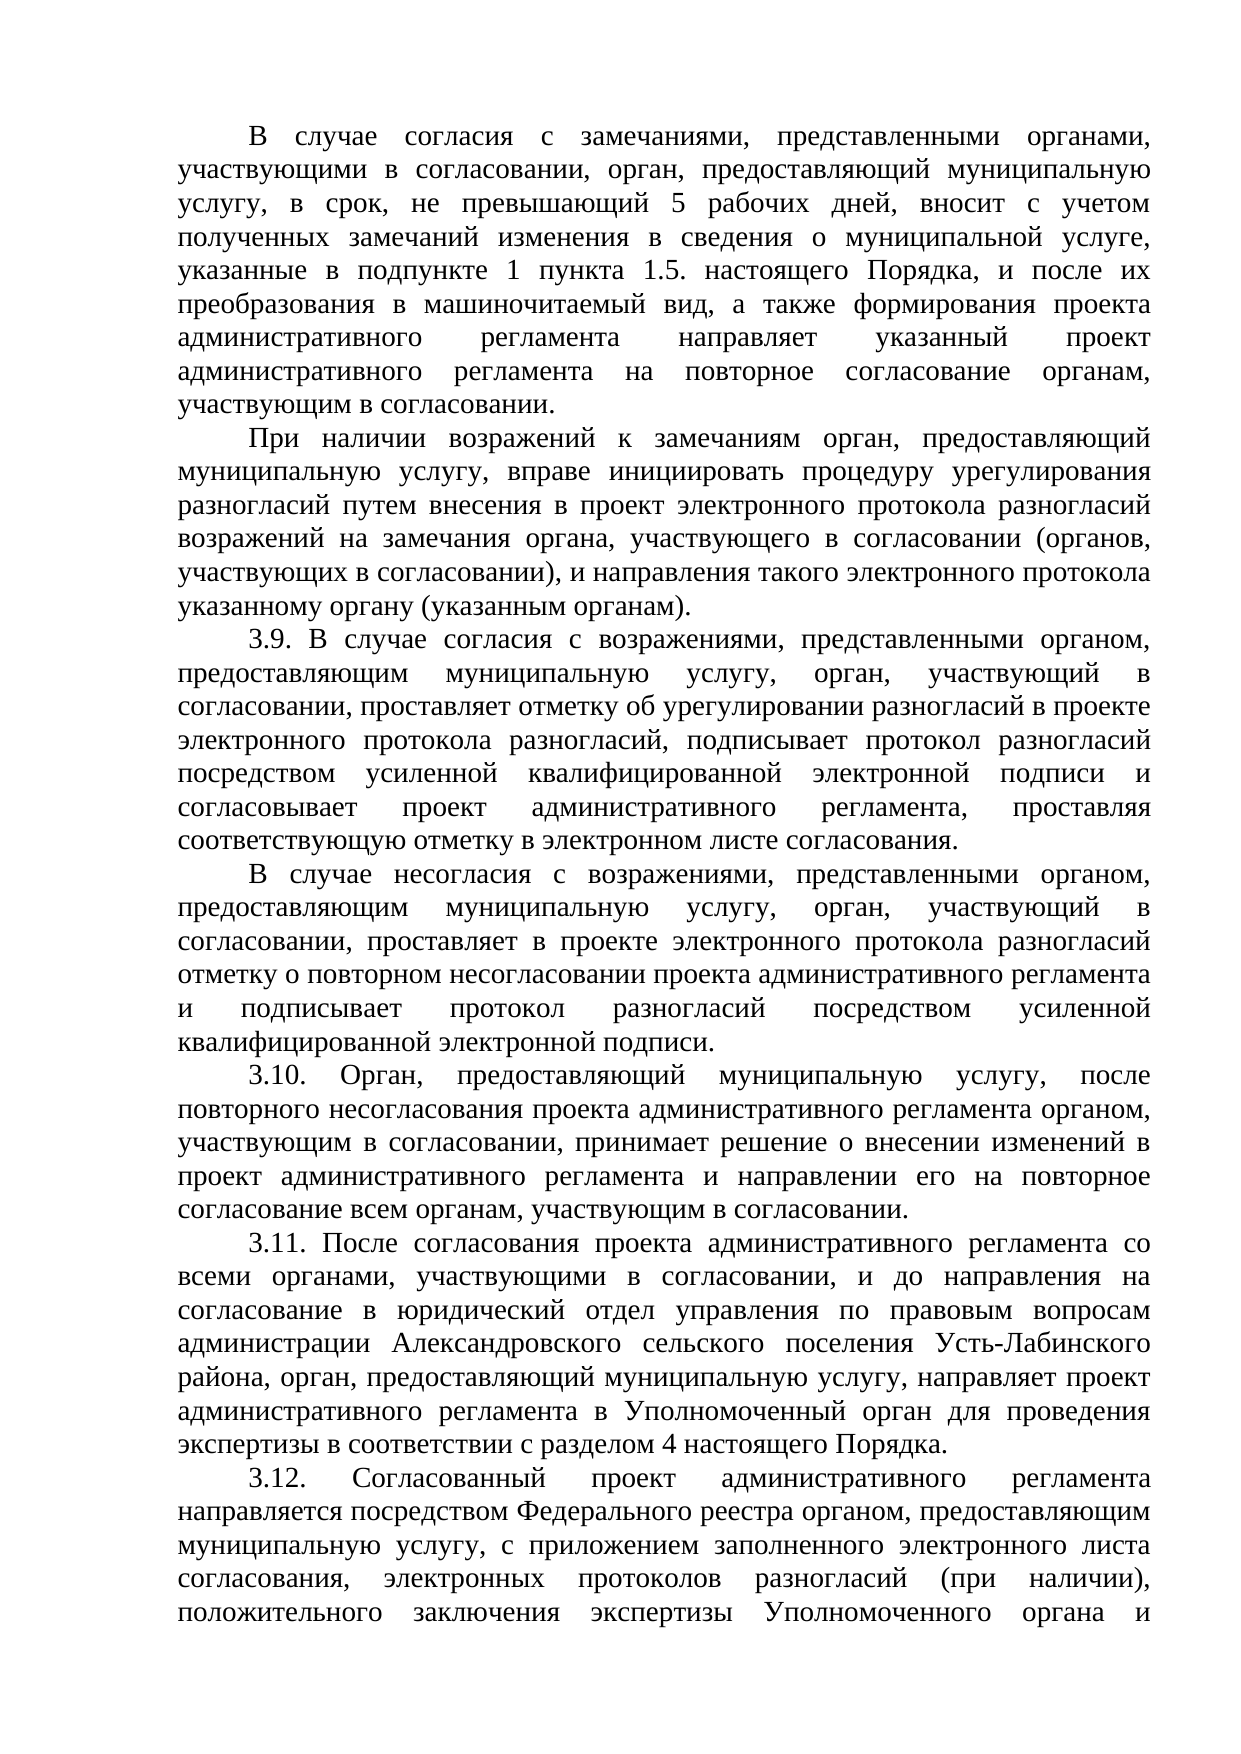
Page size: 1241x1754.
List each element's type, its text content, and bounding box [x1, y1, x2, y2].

text 3.9. В случае согласия с возражениями, представленными органом, предоставляющим муниципальную услугу, орган, участвующий в согласовании, проставляет отметку об урегулировании разногласий в проекте электронного протокола разногласий, подписывает протокол разногласий посредством усиленной квалифицированной электронной подписи и согласовывает проект административного регламента, проставляя соответствующую отметку в электронном листе согласования. [177, 621, 1152, 856]
text В случае несогласия с возражениями, представленными органом, предоставляющим муниципальную услугу, орган, участвующий в согласовании, проставляет в проекте электронного протокола разногласий отметку о повторном несогласовании проекта административного регламента и подписывает протокол разногласий посредством усиленной квалифицированной электронной подписи. [177, 856, 1152, 1057]
text 3.10. Орган, предоставляющий муниципальную услугу, после повторного несогласования проекта административного регламента органом, участвующим в согласовании, принимает решение о внесении изменений в проект административного регламента и направлении его на повторное согласование всем органам, участвующим в согласовании. [177, 1057, 1152, 1225]
text В случае согласия с замечаниями, представленными органами, участвующими в согласовании, орган, предоставляющий муниципальную услугу, в срок, не превышающий 5 рабочих дней, вносит с учетом полученных замечаний изменения в сведения о муниципальной услуге, указанные в подпункте 1 пункта 1.5. настоящего Порядка, и после их преобразования в машиночитаемый вид, а также формирования проекта административного регламента направляет указанный проект административного регламента на повторное согласование органам, участвующим в согласовании. [177, 118, 1152, 420]
text При наличии возражений к замечаниям орган, предоставляющий муниципальную услугу, вправе инициировать процедуру урегулирования разногласий путем внесения в проект электронного протокола разногласий возражений на замечания органа, участвующего в согласовании (органов, участвующих в согласовании), и направления такого электронного протокола указанному органу (указанным органам). [177, 420, 1152, 621]
text 3.11. После согласования проекта административного регламента со всеми органами, участвующими в согласовании, и до направления на согласование в юридический отдел управления по правовым вопросам администрации Александровского сельского поселения Усть-Лабинского района, орган, предоставляющий муниципальную услугу, направляет проект административного регламента в Уполномоченный орган для проведения экспертизы в соответствии с разделом 4 настоящего Порядка. [177, 1225, 1152, 1460]
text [177, 1460, 1152, 1627]
